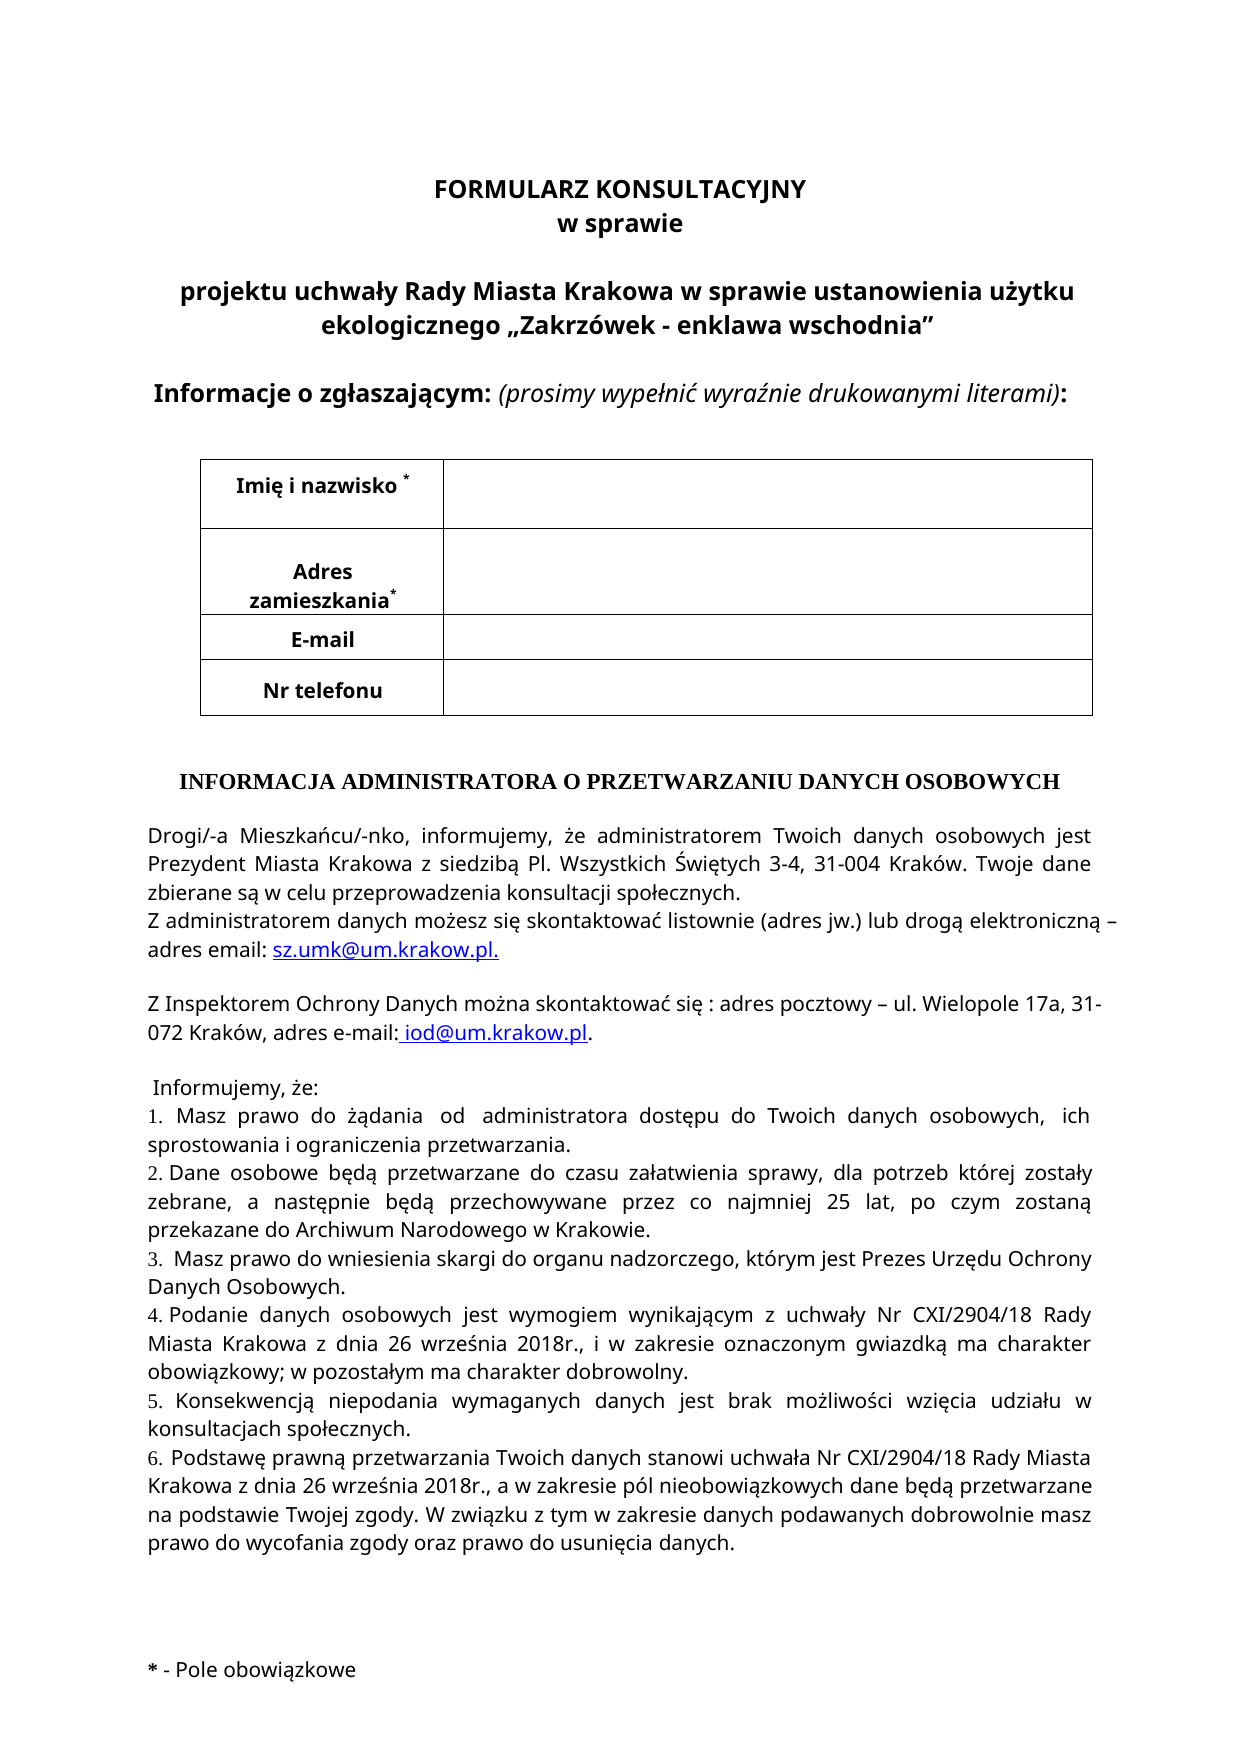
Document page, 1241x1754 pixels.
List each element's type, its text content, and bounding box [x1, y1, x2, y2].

text Drogi/-a Mieszkańcu/-nko, informujemy, że administratorem Twoich danych osobowych jest Prezydent Miasta Krakowa z siedzibą Pl. Wszystkich Świętych 3-4, 31-004 Kraków. Twoje dane zbierane są w celu przeprowadzenia konsultacji społecznych. [147, 821, 1093, 906]
table_header Imię i nazwisko * [201, 460, 443, 528]
table_cell E-mail [201, 615, 443, 659]
list Masz prawo do żądania od administratora dostępu do Twoich danych osobowych, ich sprostowania i ograniczenia przetwarzania. [147, 1102, 1092, 1158]
table_cell Adres zamieszkania* [201, 529, 443, 614]
text Z administratorem danych możesz się skontaktować listownie (adres jw.) lub drogą elektroniczną – adres email: sz.umk@um.krakow.pl. [147, 906, 1119, 963]
text Informujemy, że: [153, 1073, 1119, 1102]
text Z Inspektorem Ochrony Danych można skontaktować się : adres pocztowy – ul. Wielopole 17a, 31-072 Kraków, adres e-mail: iod@um.krakow.pl. [147, 989, 1119, 1046]
text w sprawie [391, 206, 848, 240]
list Podanie danych osobowych jest wymogiem wynikającym z uchwały Nr CXI/2904/18 Rady Miasta Krakowa z dnia 26 września 2018r., i w zakresie oznaczonym gwiazdką ma charakter obowiązkowy; w pozostałym ma charakter dobrowolny. [147, 1301, 1092, 1386]
table_cell [444, 660, 1092, 714]
list Dane osobowe będą przetwarzane do czasu załatwienia sprawy, dla potrzeb której zostały zebrane, a następnie będą przechowywane przez co najmniej 25 lat, po czym zostaną przekazane do Archiwum Narodowego w Krakowie. [147, 1158, 1093, 1244]
text Informacje o zgłaszającym: (prosimy wypełnić wyraźnie drukowanymi literami): [154, 376, 1119, 410]
table_cell [444, 615, 1092, 659]
list Konsekwencją niepodania wymaganych danych jest brak możliwości wzięcia udziału w konsultacjach społecznych. [147, 1386, 1093, 1443]
text projektu uchwały Rady Miasta Krakowa w sprawie ustanowienia użytku ekologicznego „Zakrzówek - enklawa wschodnia” [135, 274, 1119, 342]
table_header [444, 460, 1092, 528]
list - Pole obowiązkowe [147, 1656, 1119, 1684]
list Podstawę prawną przetwarzania Twoich danych stanowi uchwała Nr CXI/2904/18 Rady Miasta Krakowa z dnia 26 września 2018r., a w zakresie pól nieobowiązkowych dane będą przetwarzane na podstawie Twojej zgody. W związku z tym w zakresie danych podawanych dobrowolnie masz prawo do wycofania zgody oraz prawo do usunięcia danych. [147, 1443, 1093, 1557]
list Masz prawo do wniesienia skargi do organu nadzorczego, którym jest Prezes Urzędu Ochrony Danych Osobowych. [147, 1244, 1093, 1301]
text INFORMACJA ADMINISTRATORA O PRZETWARZANIU DANYCH OSOBOWYCH [179, 768, 1119, 794]
table_cell [444, 529, 1092, 614]
table_cell Nr telefonu [201, 660, 443, 714]
subtitle FORMULARZ KONSULTACYJNY [391, 172, 848, 206]
